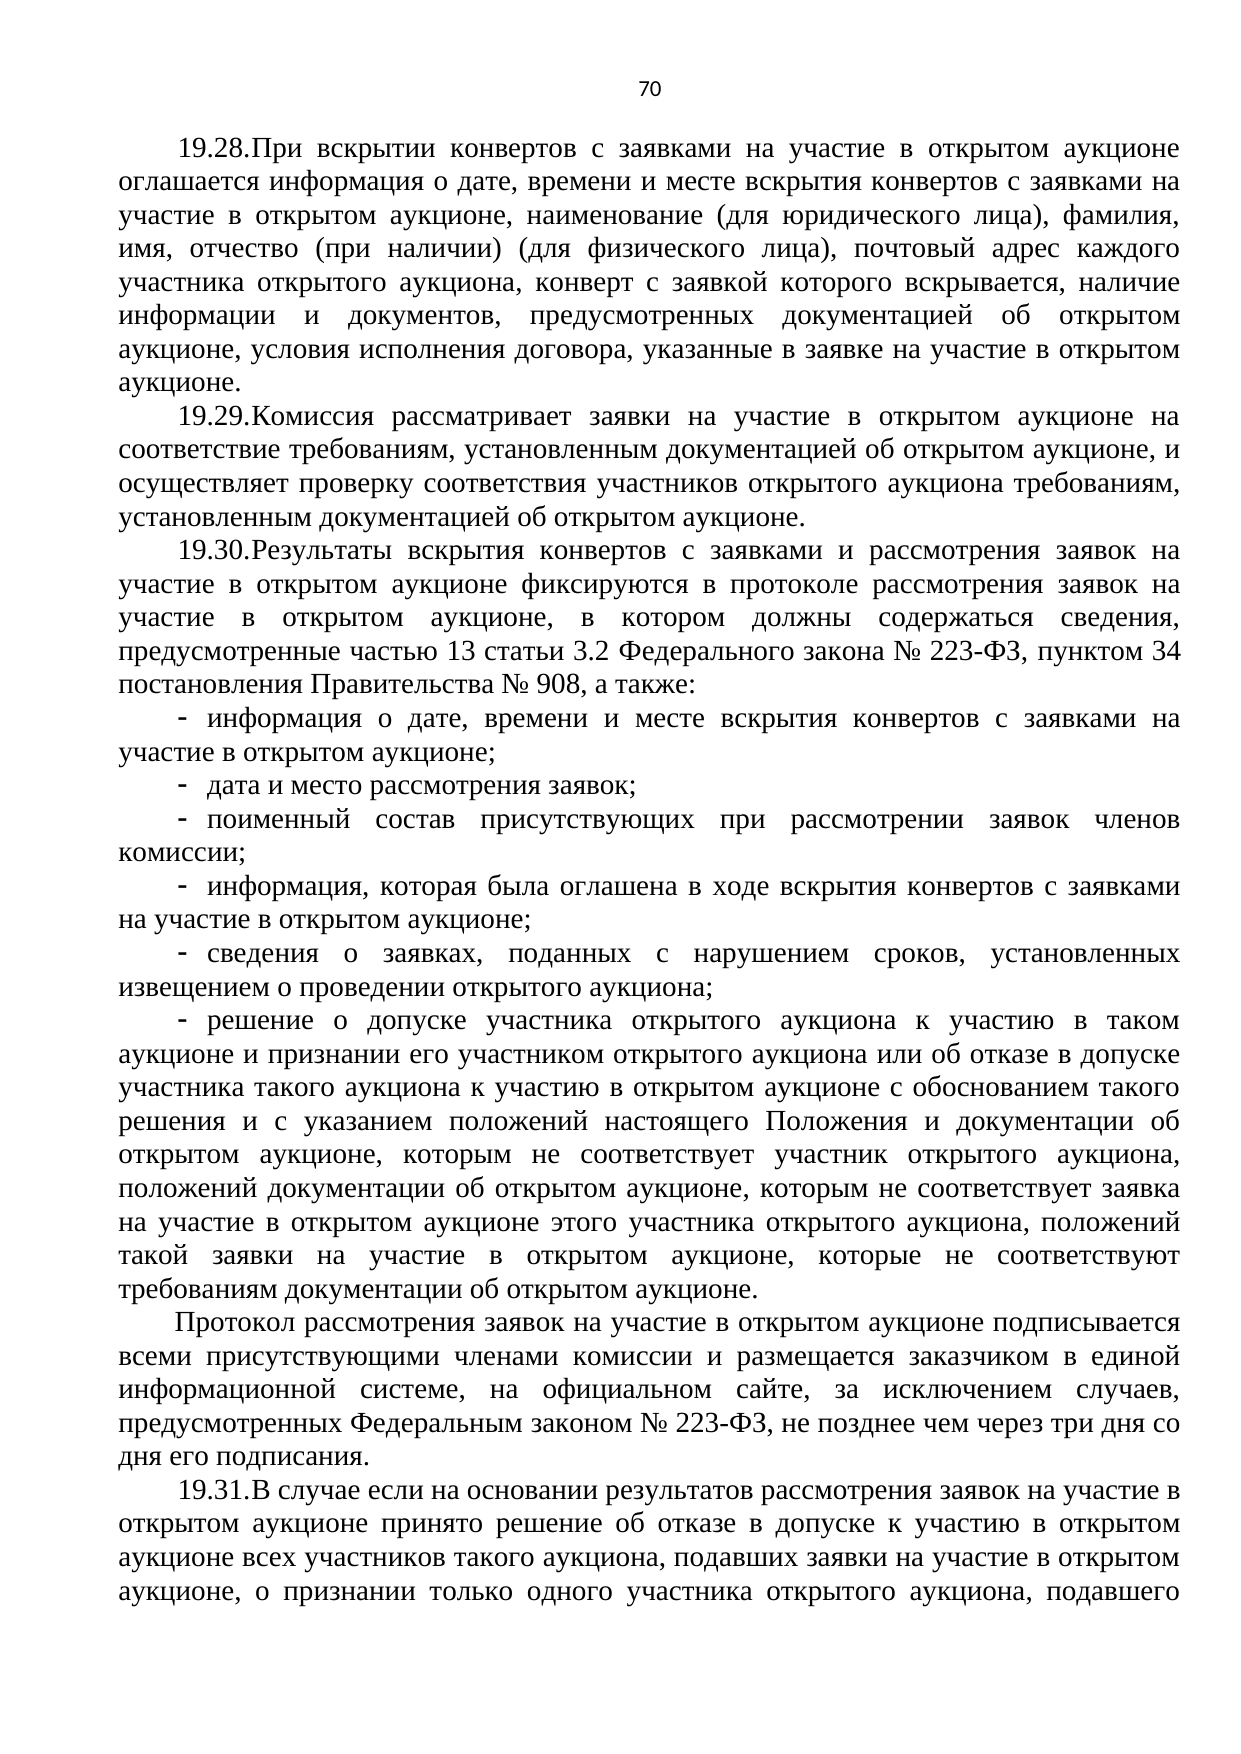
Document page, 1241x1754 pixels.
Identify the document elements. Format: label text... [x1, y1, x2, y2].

text Протокол рассмотрения заявок на участие в открытом аукционе подписывается всеми присутствующими членами комиссии и размещается заказчиком в единой информационной системе, на официальном сайте, за исключением случаев, предусмотренных Федеральным законом № 223-ФЗ, не позднее чем через три дня со дня его подписания. [118, 1304, 1181, 1472]
list поименный состав присутствующих при рассмотрении заявок членов комиссии; [118, 801, 1181, 868]
list сведения о заявках, поданных с нарушением сроков, установленных извещением о проведении открытого аукциона; [118, 935, 1181, 1002]
list решение о допуске участника открытого аукциона к участию в таком аукционе и признании его участником открытого аукциона или об отказе в допуске участника такого аукциона к участию в открытом аукционе с обоснованием такого решения и с указанием положений настоящего Положения и документации об открытом аукционе, которым не соответствует участник открытого аукциона, положений документации об открытом аукционе, которым не соответствует заявка на участие в открытом аукционе этого участника открытого аукциона, положений такой заявки на участие в открытом аукционе, которые не соответствуют требованиям документации об открытом аукционе. [118, 1002, 1181, 1304]
list Результаты вскрытия конвертов с заявками и рассмотрения заявок на участие в открытом аукционе фиксируются в протоколе рассмотрения заявок на участие в открытом аукционе, в котором должны содержаться сведения, предусмотренные частью 13 статьи 3.2 Федерального закона № 223-ФЗ, пунктом 34 постановления Правительства № 908, а также: [118, 532, 1181, 700]
list Комиссия рассматривает заявки на участие в открытом аукционе на соответствие требованиям, установленным документацией об открытом аукционе, и осуществляет проверку соответствия участников открытого аукциона требованиям, установленным документацией об открытом аукционе. [118, 398, 1181, 532]
list дата и место рассмотрения заявок; [118, 767, 1181, 801]
list информация, которая была оглашена в ходе вскрытия конвертов с заявками на участие в открытом аукционе; [118, 868, 1181, 935]
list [118, 1472, 1181, 1606]
list информация о дате, времени и месте вскрытия конвертов с заявками на участие в открытом аукционе; [118, 700, 1181, 767]
list При вскрытии конвертов с заявками на участие в открытом аукционе оглашается информация о дате, времени и месте вскрытия конвертов с заявками на участие в открытом аукционе, наименование (для юридического лица), фамилия, имя, отчество (при наличии) (для физического лица), почтовый адрес каждого участника открытого аукциона, конверт с заявкой которого вскрывается, наличие информации и документов, предусмотренных документацией об открытом аукционе, условия исполнения договора, указанные в заявке на участие в открытом аукционе. [118, 130, 1181, 398]
